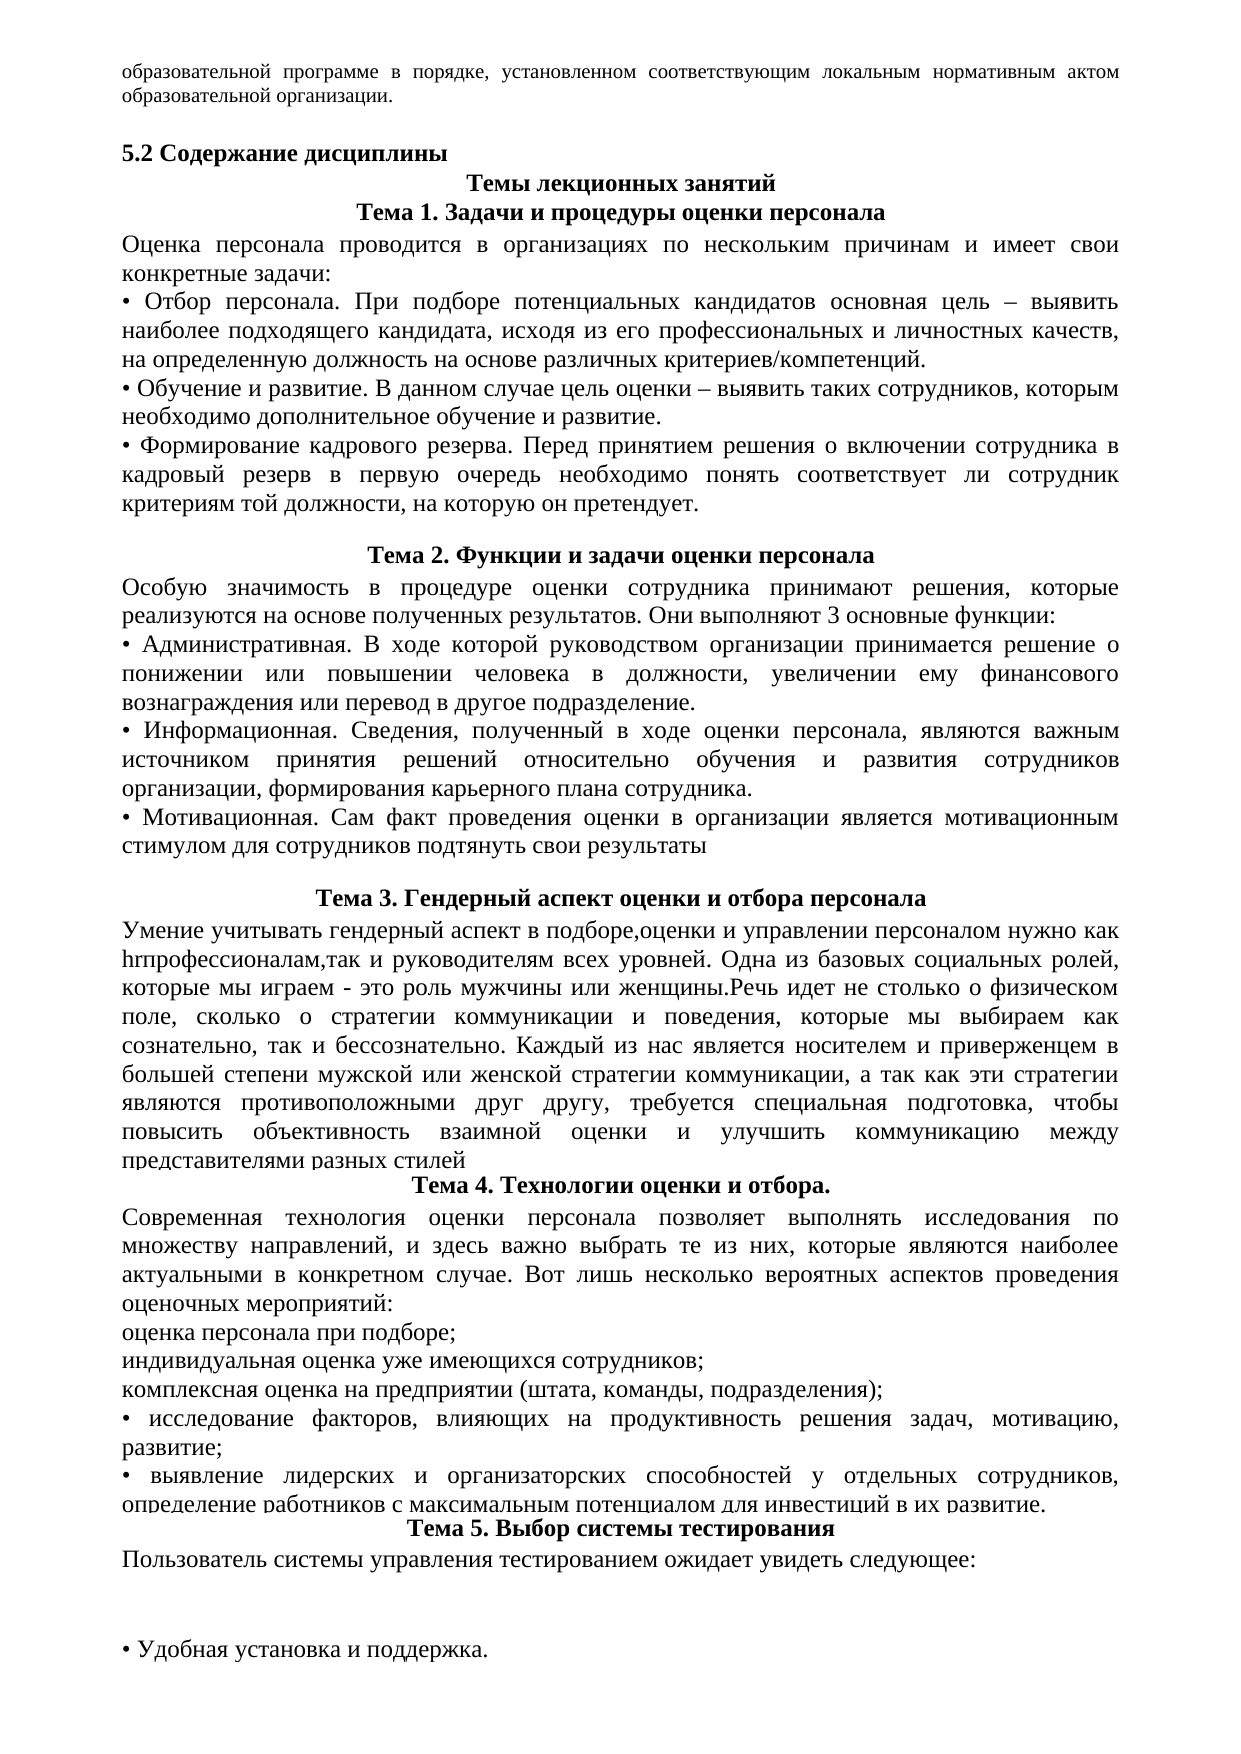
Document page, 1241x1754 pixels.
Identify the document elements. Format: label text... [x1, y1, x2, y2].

table_cell Пользователь системы управления тестированием ожидает увидеть следующее: • Удобная установка и поддержка. [118, 1545, 1124, 1661]
table_cell Современная технология оценки персонала позволяет выполнять исследования по множеству направлений, и здесь важно выбрать те из них, которые являются наиболее актуальными в конкретном случае. Вот лишь несколько вероятных аспектов проведения оценочных мероприятий: оценка персонала при подборе; индивидуальная оценка уже имеющихся сотрудников; комплексная оценка на предприятии (штата, команды, подразделения); • исследование факторов, влияющих на продуктивность решения задач, мотивацию, развитие; • выявление лидерских и организаторских способностей у отдельных сотрудников, определение работников с максимальным потенциалом для инвестиций в их развитие. [118, 1202, 1124, 1513]
table_cell Тема 2. Функции и задачи оценки персонала [118, 540, 1124, 572]
table_cell 5.2 Содержание дисциплины [118, 108, 1124, 168]
table_cell Тема 5. Выбор системы тестирования [118, 1513, 1124, 1544]
table_cell Умение учитывать гендерный аспект в подборе,оценки и управлении персоналом нужно как hrпрофессионалам,так и руководителям всех уровней. Одна из базовых социальных ролей, которые мы играем - это роль мужчины или женщины.Речь идет не столько о физическом поле, сколько о стратегии коммуникации и поведения, которые мы выбираем как сознательно, так и бессознательно. Каждый из нас является носителем и приверженцем в большей степени мужской или женской стратегии коммуникации, а так как эти стратегии являются противоположными друг другу, требуется специальная подготовка, чтобы повысить объективность взаимной оценки и улучшить коммуникацию между представителями разных стилей [118, 915, 1124, 1170]
table_cell Тема 3. Гендерный аспект оценки и отбора персонала [118, 883, 1124, 915]
table_cell Темы лекционных занятий [118, 169, 1124, 197]
table_cell Особую значимость в процедуре оценки сотрудника принимают решения, которые реализуются на основе полученных результатов. Они выполняют 3 основные функции: • Административная. В ходе которой руководством организации принимается решение о понижении или повышении человека в должности, увеличении ему финансового вознаграждения или перевод в другое подразделение. • Информационная. Сведения, полученный в ходе оценки персонала, являются важным источником принятия решений относительно обучения и развития сотрудников организации, формирования карьерного плана сотрудника. • Мотивационная. Сам факт проведения оценки в организации является мотивационным стимулом для сотрудников подтянуть свои результаты [118, 572, 1124, 883]
table_cell Тема 4. Технологии оценки и отбора. [118, 1170, 1124, 1202]
table_cell Тема 1. Задачи и процедуры оценки персонала [118, 197, 1124, 229]
table_header образовательной программе в порядке, установленном соответствующим локальным нормативным актом образовательной организации. [118, 59, 1124, 107]
table_cell Оценка персонала проводится в организациях по нескольким причинам и имеет свои конкретные задачи: • Отбор персонала. При подборе потенциальных кандидатов основная цель – выявить наиболее подходящего кандидата, исходя из его профессиональных и личностных качеств, на определенную должность на основе различных критериев/компетенций. • Обучение и развитие. В данном случае цель оценки – выявить таких сотрудников, которым необходимо дополнительное обучение и развитие. • Формирование кадрового резерва. Перед принятием решения о включении сотрудника в кадровый резерв в первую очередь необходимо понять соответствует ли сотрудник критериям той должности, на которую он претендует. [118, 229, 1124, 540]
